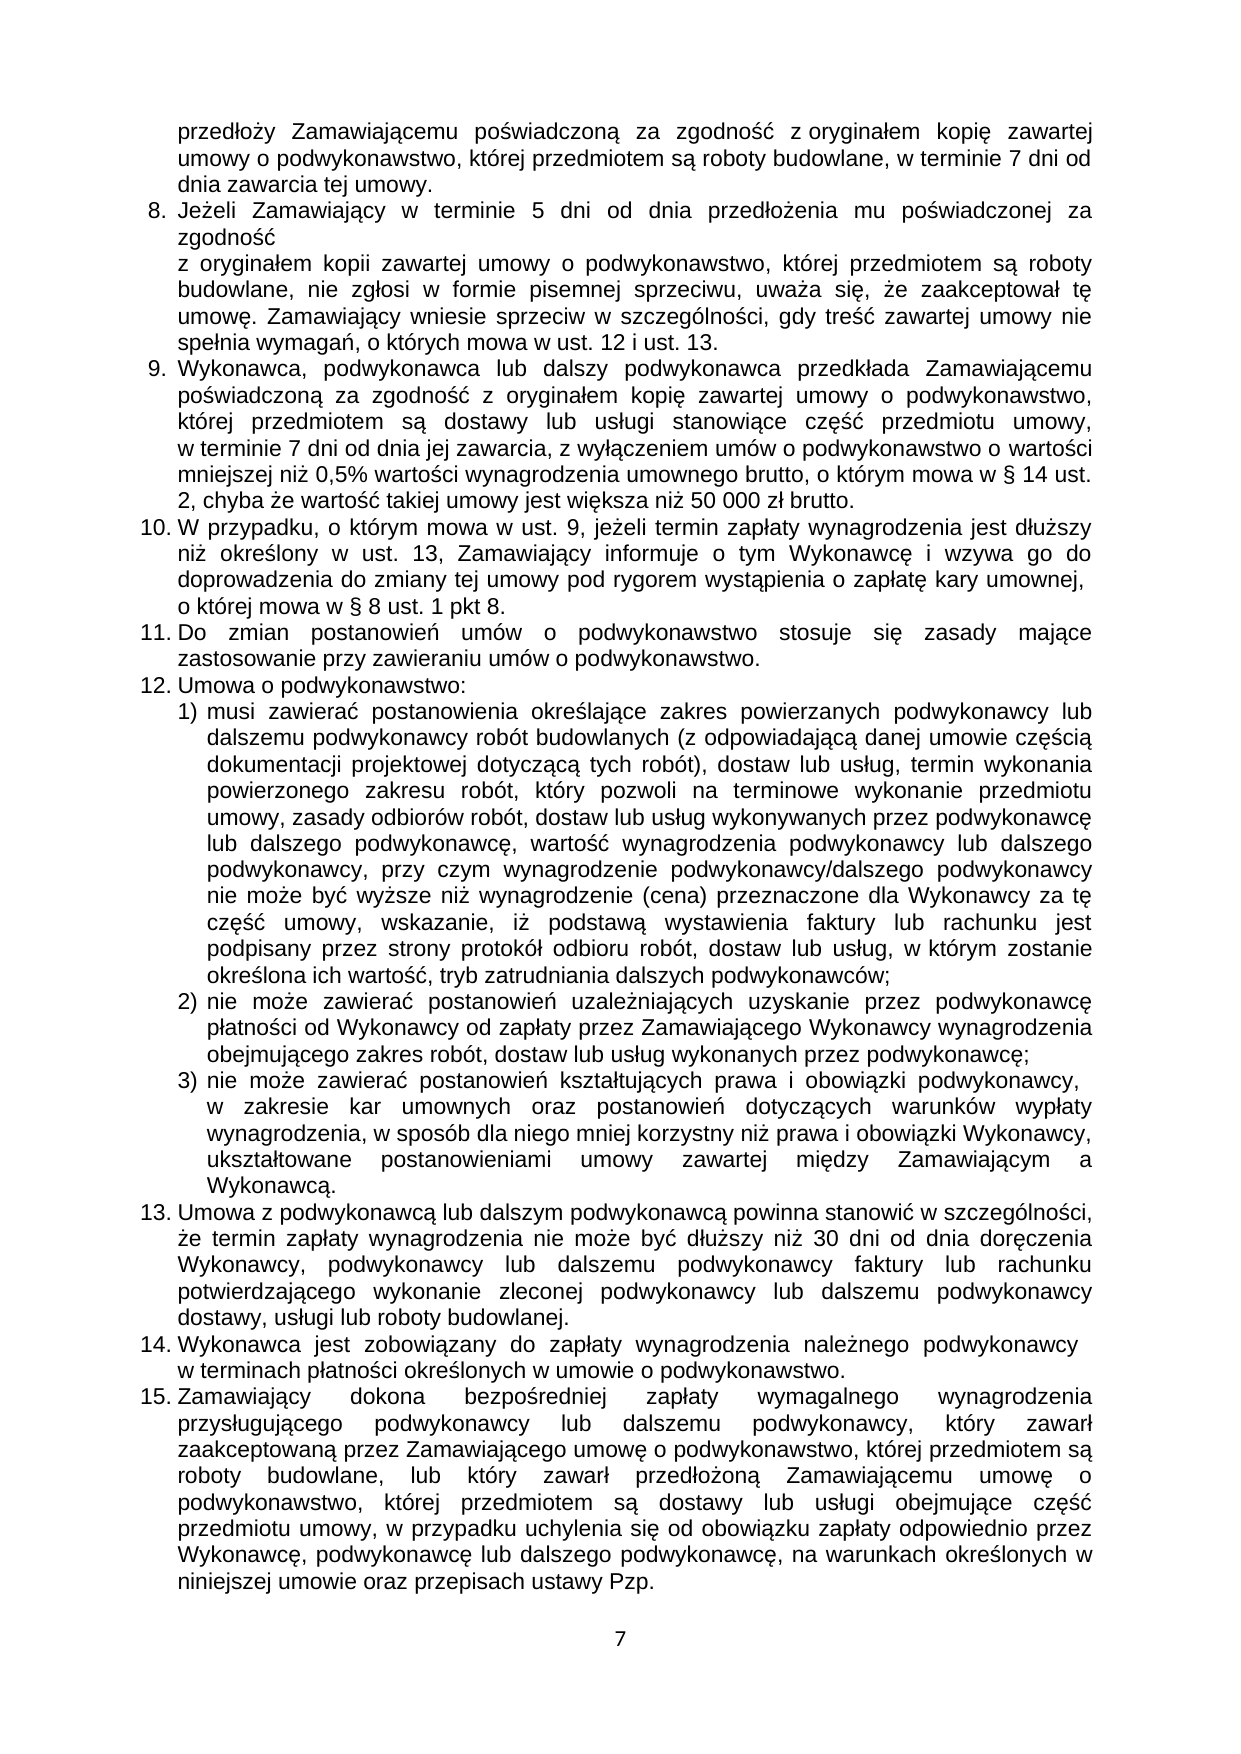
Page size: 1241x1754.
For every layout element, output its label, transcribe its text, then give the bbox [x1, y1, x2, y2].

list Zamawiający dokona bezpośredniej zapłaty wymagalnego wynagrodzenia przysługującego podwykonawcy lub dalszemu podwykonawcy, który zawarł zaakceptowaną przez Zamawiającego umowę o podwykonawstwo, której przedmiotem są roboty budowlane, lub który zawarł przedłożoną Zamawiającemu umowę o podwykonawstwo, której przedmiotem są dostawy lub usługi obejmujące część przedmiotu umowy, w przypadku uchylenia się od obowiązku zapłaty odpowiednio przez Wykonawcę, podwykonawcę lub dalszego podwykonawcę, na warunkach określonych w niniejszej umowie oraz przepisach ustawy Pzp. [140, 1383, 1093, 1594]
list Wykonawca jest zobowiązany do zapłaty wynagrodzenia należnego podwykonawcy w terminach płatności określonych w umowie o podwykonawstwo. [140, 1331, 1093, 1383]
list Jeżeli Zamawiający w terminie 5 dni od dnia przedłożenia mu poświadczonej za zgodność z oryginałem kopii zawartej umowy o podwykonawstwo, której przedmiotem są roboty budowlane, nie zgłosi w formie pisemnej sprzeciwu, uważa się, że zaakceptował tę umowę. Zamawiający wniesie sprzeciw w szczególności, gdy treść zawartej umowy nie spełnia wymagań, o których mowa w ust. 12 i ust. 13. [148, 197, 1093, 355]
list nie może zawierać postanowień uzależniających uzyskanie przez podwykonawcę płatności od Wykonawcy od zapłaty przez Zamawiającego Wykonawcy wynagrodzenia obejmującego zakres robót, dostaw lub usług wykonanych przez podwykonawcę; [177, 988, 1093, 1067]
list musi zawierać postanowienia określające zakres powierzanych podwykonawcy lub dalszemu podwykonawcy robót budowlanych (z odpowiadającą danej umowie częścią dokumentacji projektowej dotyczącą tych robót), dostaw lub usług, termin wykonania powierzonego zakresu robót, który pozwoli na terminowe wykonanie przedmiotu umowy, zasady odbiorów robót, dostaw lub usług wykonywanych przez podwykonawcę lub dalszego podwykonawcę, wartość wynagrodzenia podwykonawcy lub dalszego podwykonawcy, przy czym wynagrodzenie podwykonawcy/dalszego podwykonawcy nie może być wyższe niż wynagrodzenie (cena) przeznaczone dla Wykonawcy za tę część umowy, wskazanie, iż podstawą wystawienia faktury lub rachunku jest podpisany przez strony protokół odbioru robót, dostaw lub usług, w którym zostanie określona ich wartość, tryb zatrudniania dalszych podwykonawców; [177, 698, 1093, 988]
list W przypadku, o którym mowa w ust. 9, jeżeli termin zapłaty wynagrodzenia jest dłuższy niż określony w ust. 13, Zamawiający informuje o tym Wykonawcę i wzywa go do doprowadzenia do zmiany tej umowy pod rygorem wystąpienia o zapłatę kary umownej, o której mowa w § 8 ust. 1 pkt 8. [140, 513, 1093, 619]
list Umowa z podwykonawcą lub dalszym podwykonawcą powinna stanowić w szczególności, że termin zapłaty wynagrodzenia nie może być dłuższy niż 30 dni od dnia doręczenia Wykonawcy, podwykonawcy lub dalszemu podwykonawcy faktury lub rachunku potwierdzającego wykonanie zleconej podwykonawcy lub dalszemu podwykonawcy dostawy, usługi lub roboty budowlanej. [140, 1199, 1093, 1331]
list Umowa o podwykonawstwo: [140, 672, 1093, 698]
list Wykonawca, podwykonawca lub dalszy podwykonawca przedkłada Zamawiającemu poświadczoną za zgodność z oryginałem kopię zawartej umowy o podwykonawstwo, której przedmiotem są dostawy lub usługi stanowiące część przedmiotu umowy, w terminie 7 dni od dnia jej zawarcia, z wyłączeniem umów o podwykonawstwo o wartości mniejszej niż 0,5% wartości wynagrodzenia umownego brutto, o którym mowa w § 14 ust. 2, chyba że wartość takiej umowy jest większa niż 50 000 zł brutto. [148, 355, 1093, 513]
list Do zmian postanowień umów o podwykonawstwo stosuje się zasady mające zastosowanie przy zawieraniu umów o podwykonawstwo. [140, 619, 1093, 672]
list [148, 118, 1093, 197]
list nie może zawierać postanowień kształtujących prawa i obowiązki podwykonawcy, w zakresie kar umownych oraz postanowień dotyczących warunków wypłaty wynagrodzenia, w sposób dla niego mniej korzystny niż prawa i obowiązki Wykonawcy, ukształtowane postanowieniami umowy zawartej między Zamawiającym a Wykonawcą. [177, 1067, 1093, 1199]
